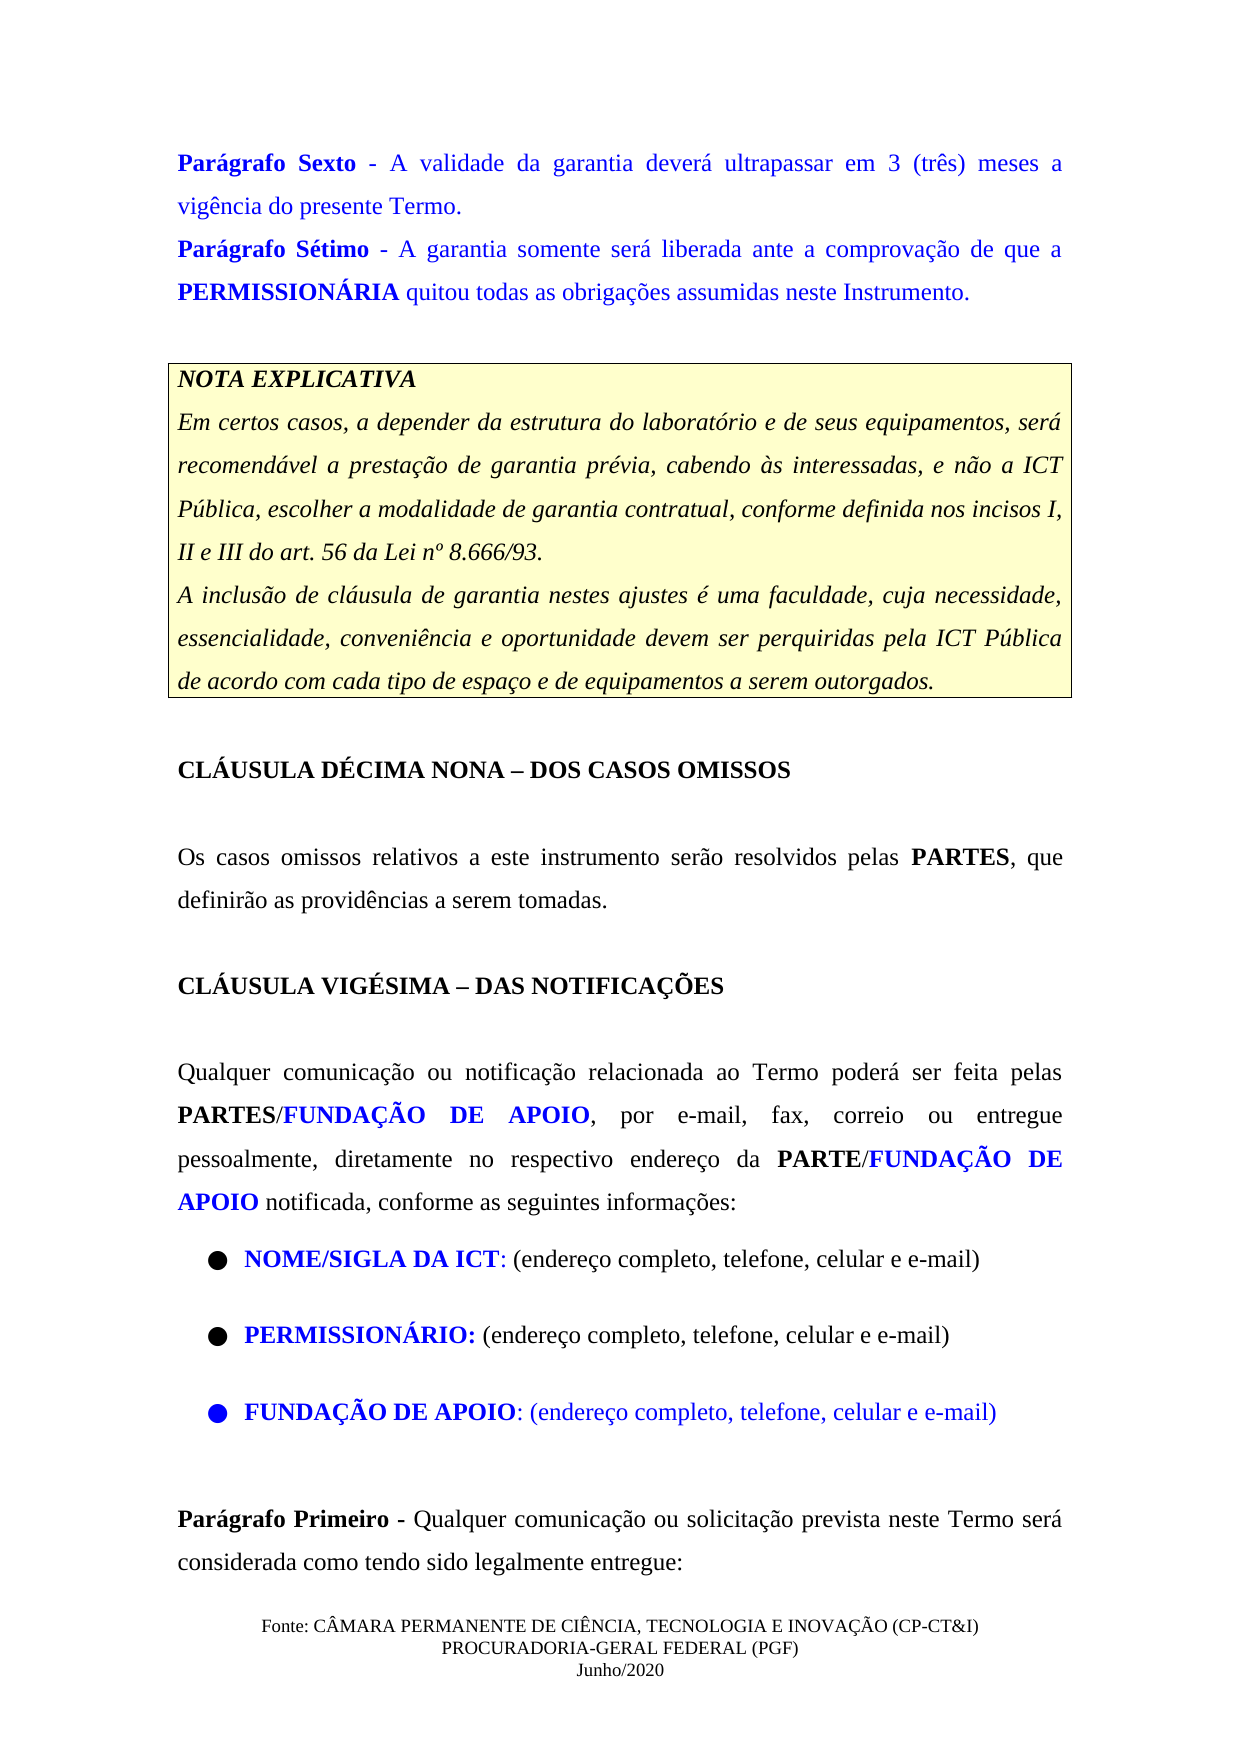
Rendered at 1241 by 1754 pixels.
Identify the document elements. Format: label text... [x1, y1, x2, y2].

text CLÁUSULA DÉCIMA NONA – DOS CASOS OMISSOS [177, 756, 1063, 784]
text Parágrafo Primeiro - Qualquer comunicação ou solicitação prevista neste Termo será considerada como tendo sido legalmente entregue: [177, 1504, 1063, 1576]
text CLÁUSULA VIGÉSIMA – DAS NOTIFICAÇÕES [177, 971, 1063, 1000]
text Parágrafo Sétimo - A garantia somente será liberada ante a comprovação de que a PERMISSIONÁRIA quitou todas as obrigações assumidas neste Instrumento. [177, 234, 1063, 306]
text Parágrafo Sexto - A validade da garantia deverá ultrapassar em 3 (três) meses a vigência do presente Termo. [177, 148, 1063, 219]
list FUNDAÇÃO DE APOIO: (endereço completo, telefone, celular e e-mail) [207, 1384, 1063, 1435]
text Qualquer comunicação ou notificação relacionada ao Termo poderá ser feita pelas PARTES/FUNDAÇÃO DE APOIO, por e-mail, fax, correio ou entregue pessoalmente, diretamente no respectivo endereço da PARTE/FUNDAÇÃO DE APOIO notificada, conforme as seguintes informações: [177, 1057, 1063, 1216]
list NOME/SIGLA DA ICT: (endereço completo, telefone, celular e e-mail) [207, 1230, 1063, 1281]
text NOTA EXPLICATIVA [169, 364, 1071, 393]
text A inclusão de cláusula de garantia nestes ajustes é uma faculdade, cuja necessidade, essencialidade, conveniência e oportunidade devem ser perquiridas pela ICT Pública de acordo com cada tipo de espaço e de equipamentos a serem outorgados. [169, 579, 1071, 697]
text Os casos omissos relativos a este instrumento serão resolvidos pelas PARTES, que definirão as providências a serem tomadas. [177, 842, 1063, 914]
text Em certos casos, a depender da estrutura do laboratório e de seus equipamentos, será recomendável a prestação de garantia prévia, cabendo às interessadas, e não a ICT Pública, escolher a modalidade de garantia contratual, conforme definida nos incisos I, II e III do art. 56 da Lei nº 8.666/93. [169, 406, 1071, 566]
list PERMISSIONÁRIO: (endereço completo, telefone, celular e e-mail) [207, 1307, 1063, 1358]
